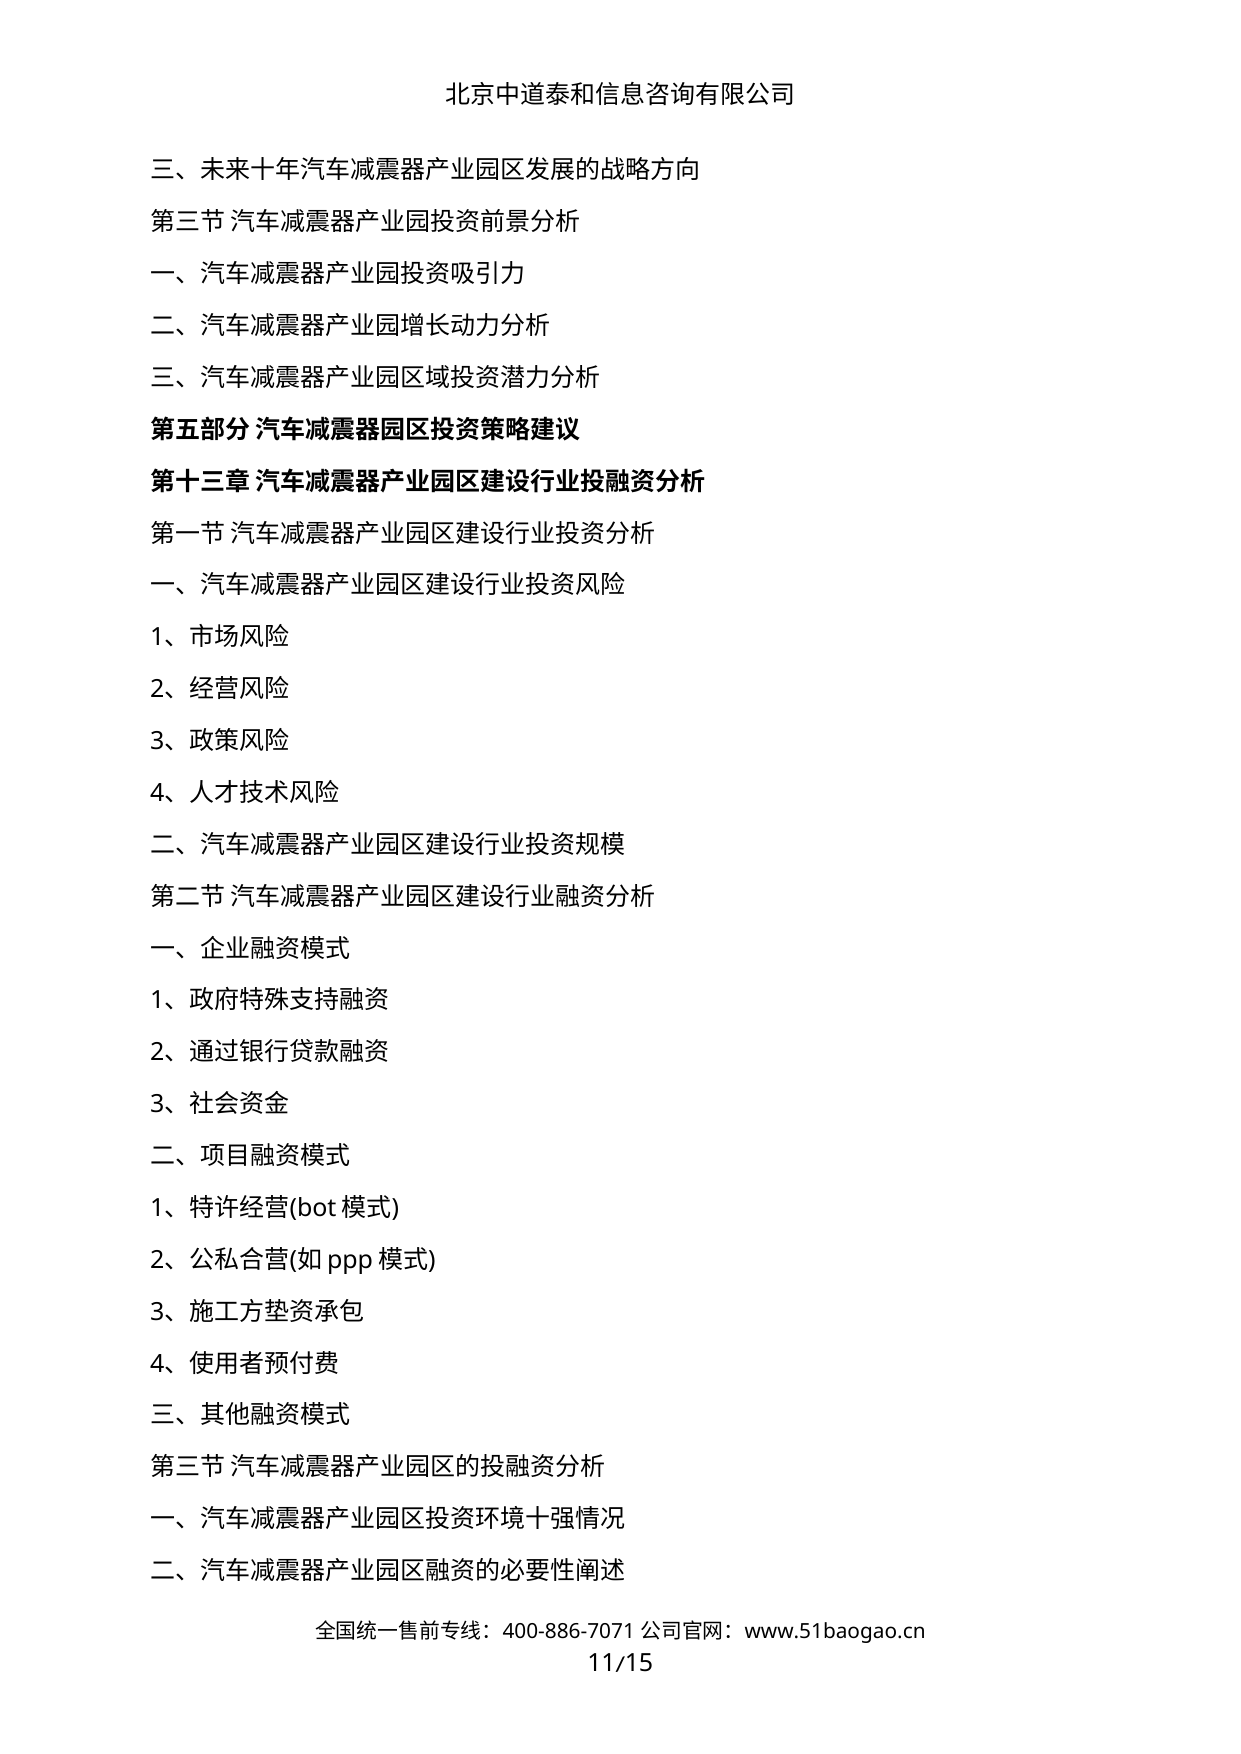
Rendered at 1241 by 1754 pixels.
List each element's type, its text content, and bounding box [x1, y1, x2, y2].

text 3、社会资金 [150, 1084, 1090, 1120]
text 三、未来十年汽车减震器产业园区发展的战略方向 [150, 150, 1090, 186]
text 三、其他融资模式 [150, 1395, 1090, 1431]
text 二、汽车减震器产业园增长动力分析 [150, 306, 1090, 342]
text 第一节 汽车减震器产业园区建设行业投资分析 [150, 513, 1090, 549]
text 2、公私合营(如ppp模式) [150, 1239, 1090, 1276]
text 1、政府特殊支持融资 [150, 980, 1090, 1016]
text 2、通过银行贷款融资 [150, 1032, 1090, 1068]
text 三、汽车减震器产业园区域投资潜力分析 [150, 357, 1090, 394]
text 4、使用者预付费 [150, 1343, 1090, 1379]
text 2、经营风险 [150, 669, 1090, 705]
text 一、汽车减震器产业园区投资环境十强情况 [150, 1499, 1090, 1535]
text 一、汽车减震器产业园区建设行业投资风险 [150, 565, 1090, 601]
text 3、施工方垫资承包 [150, 1291, 1090, 1327]
text 第二节 汽车减震器产业园区建设行业融资分析 [150, 876, 1090, 912]
text 二、项目融资模式 [150, 1136, 1090, 1172]
text 一、企业融资模式 [150, 928, 1090, 964]
text 二、汽车减震器产业园区融资的必要性阐述 [150, 1551, 1090, 1587]
text 二、汽车减震器产业园区建设行业投资规模 [150, 824, 1090, 861]
text 3、政策风险 [150, 721, 1090, 757]
text 4、人才技术风险 [150, 772, 1090, 809]
text 第十三章 汽车减震器产业园区建设行业投融资分析 [150, 461, 1090, 497]
text 1、特许经营(bot模式) [150, 1187, 1090, 1224]
text 1、市场风险 [150, 617, 1090, 653]
text 第五部分 汽车减震器园区投资策略建议 [150, 409, 1090, 446]
text 第三节 汽车减震器产业园区的投融资分析 [150, 1447, 1090, 1483]
text 一、汽车减震器产业园投资吸引力 [150, 254, 1090, 290]
text 第三节 汽车减震器产业园投资前景分析 [150, 202, 1090, 238]
